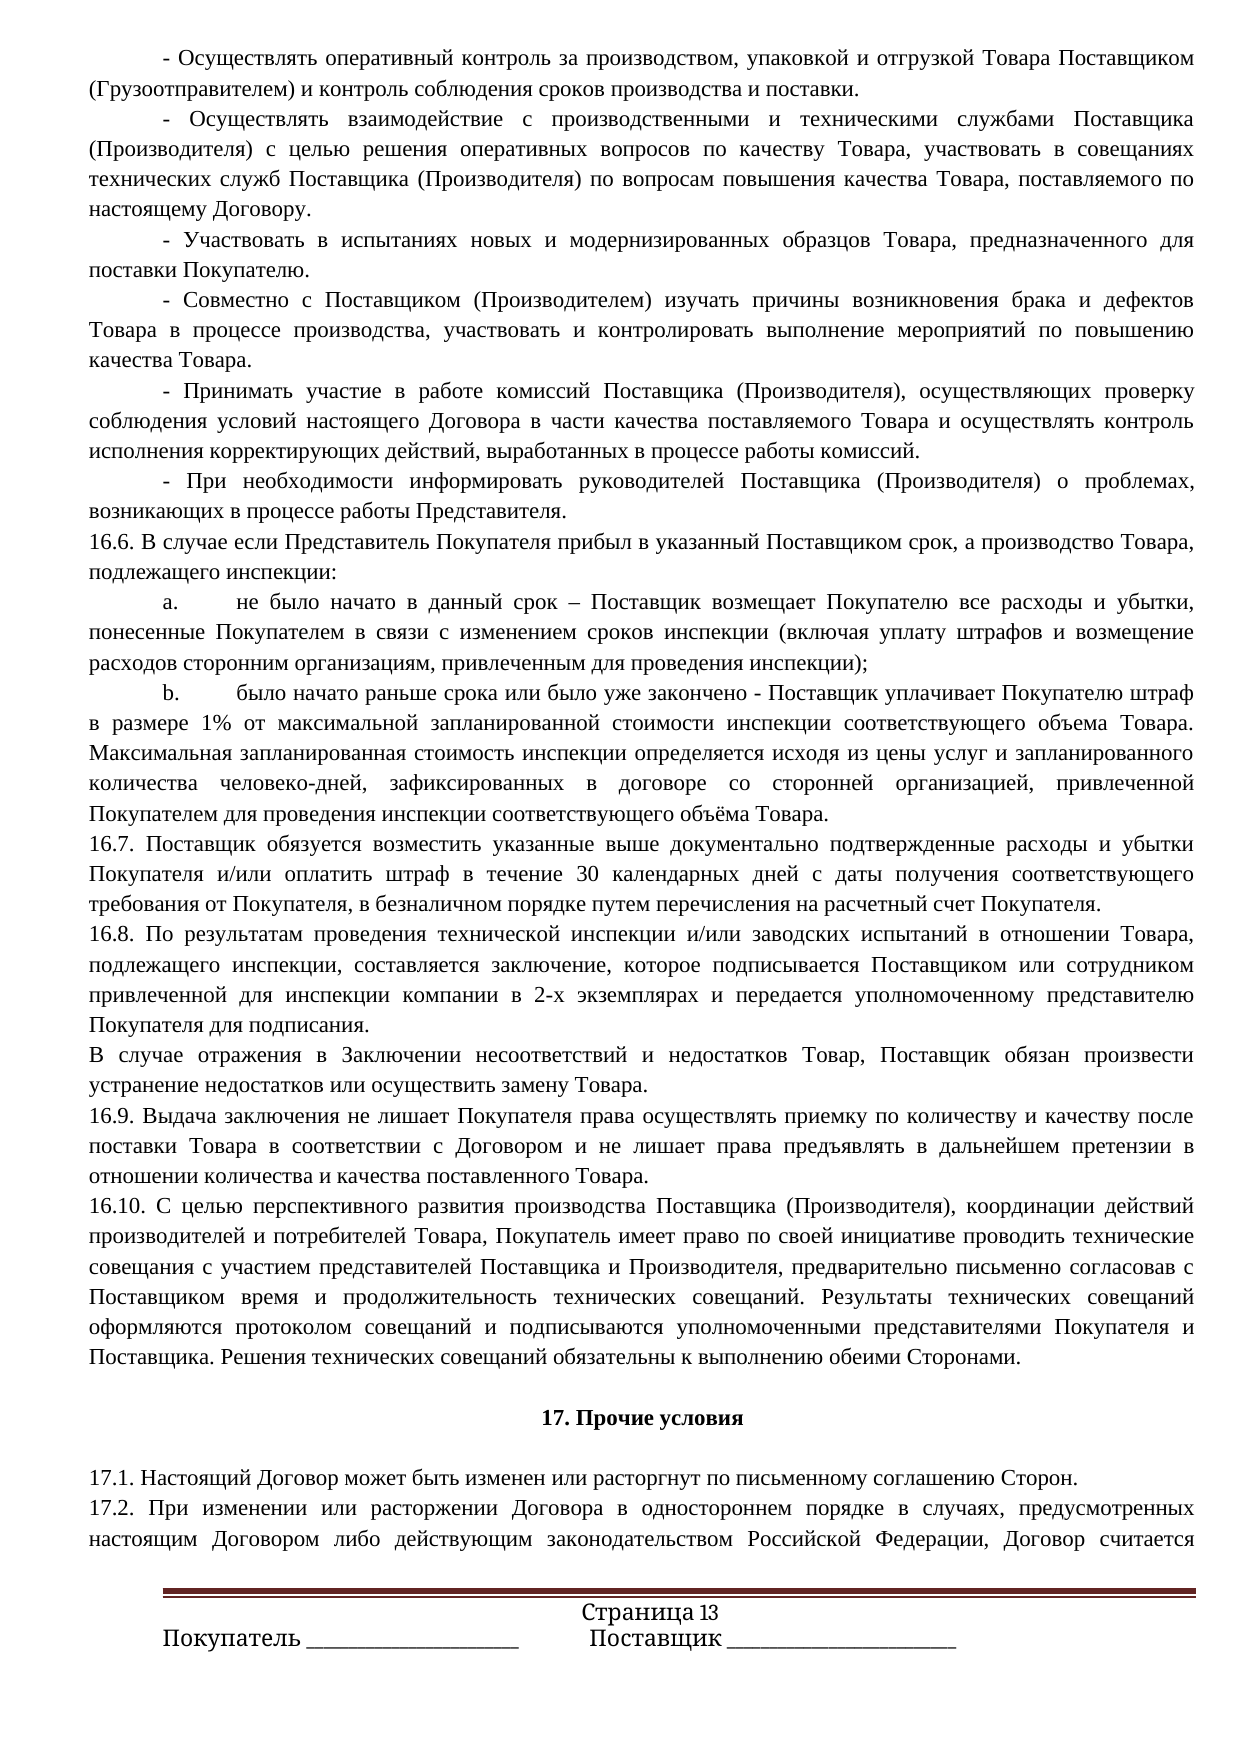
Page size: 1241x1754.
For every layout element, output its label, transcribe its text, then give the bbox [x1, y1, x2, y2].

text b. было начато раньше срока или было уже закончено - Поставщик уплачивает Покупателю штраф в размере 1% от максимальной запланированной стоимости инспекции соответствующего объема Товара. Максимальная запланированная стоимость инспекции определяется исходя из цены услуг и запланированного количества человеко-дней, зафиксированных в договоре со сторонней организацией, привлеченной Покупателем для проведения инспекции соответствующего объёма Товара. [89, 679, 1196, 826]
text 16.10. С целью перспективного развития производства Поставщика (Производителя), координации действий производителей и потребителей Товара, Покупатель имеет право по своей инициативе проводить технические совещания с участием представителей Поставщика и Производителя, предварительно письменно согласовав с Поставщиком время и продолжительность технических совещаний. Результаты технических совещаний оформляются протоколом совещаний и подписываются уполномоченными представителями Покупателя и Поставщика. Решения технических совещаний обязательны к выполнению обеими Сторонами. [89, 1192, 1196, 1370]
text 17.1. Настоящий Договор может быть изменен или расторгнут по письменному соглашению Сторон. [89, 1464, 1196, 1491]
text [89, 1494, 1196, 1551]
text - При необходимости информировать руководителей Поставщика (Производителя) о проблемах, возникающих в процессе работы Представителя. [89, 467, 1196, 524]
text 16.8. По результатам проведения технической инспекции и/или заводских испытаний в отношении Товара, подлежащего инспекции, составляется заключение, которое подписывается Поставщиком или сотрудником привлеченной для инспекции компании в 2-х экземплярах и передается уполномоченному представителю Покупателя для подписания. [89, 920, 1196, 1037]
text - Осуществлять взаимодействие с производственными и техническими службами Поставщика (Производителя) с целью решения оперативных вопросов по качеству Товара, участвовать в совещаниях технических служб Поставщика (Производителя) по вопросам повышения качества Товара, поставляемого по настоящему Договору. [89, 105, 1196, 222]
text - Осуществлять оперативный контроль за производством, упаковкой и отгрузкой Товара Поставщиком (Грузоотправителем) и контроль соблюдения сроков производства и поставки. [89, 44, 1196, 101]
text В случае отражения в Заключении несоответствий и недостатков Товар, Поставщик обязан произвести устранение недостатков или осуществить замену Товара. [89, 1041, 1196, 1098]
text 16.7. Поставщик обязуется возместить указанные выше документально подтвержденные расходы и убытки Покупателя и/или оплатить штраф в течение 30 календарных дней с даты получения соответствующего требования от Покупателя, в безналичном порядке путем перечисления на расчетный счет Покупателя. [89, 830, 1196, 917]
text - Принимать участие в работе комиссий Поставщика (Производителя), осуществляющих проверку соблюдения условий настоящего Договора в части качества поставляемого Товара и осуществлять контроль исполнения корректирующих действий, выработанных в процессе работы комиссий. [89, 377, 1196, 463]
text 16.9. Выдача заключения не лишает Покупателя права осуществлять приемку по количеству и качеству после поставки Товара в соответствии с Договором и не лишает права предъявлять в дальнейшем претензии в отношении количества и качества поставленного Товара. [89, 1102, 1196, 1188]
text 16.6. В случае если Представитель Покупателя прибыл в указанный Поставщиком срок, а производство Товара, подлежащего инспекции: [89, 528, 1196, 584]
text - Совместно с Поставщиком (Производителем) изучать причины возникновения брака и дефектов Товара в процессе производства, участвовать и контролировать выполнение мероприятий по повышению качества Товара. [89, 286, 1196, 373]
text a. не было начато в данный срок – Поставщик возмещает Покупателю все расходы и убытки, понесенные Покупателем в связи с изменением сроков инспекции (включая уплату штрафов и возмещение расходов сторонним организациям, привлеченным для проведения инспекции); [89, 588, 1196, 675]
text 17. Прочие условия [89, 1404, 1196, 1430]
text - Участвовать в испытаниях новых и модернизированных образцов Товара, предназначенного для поставки Покупателю. [89, 226, 1196, 282]
